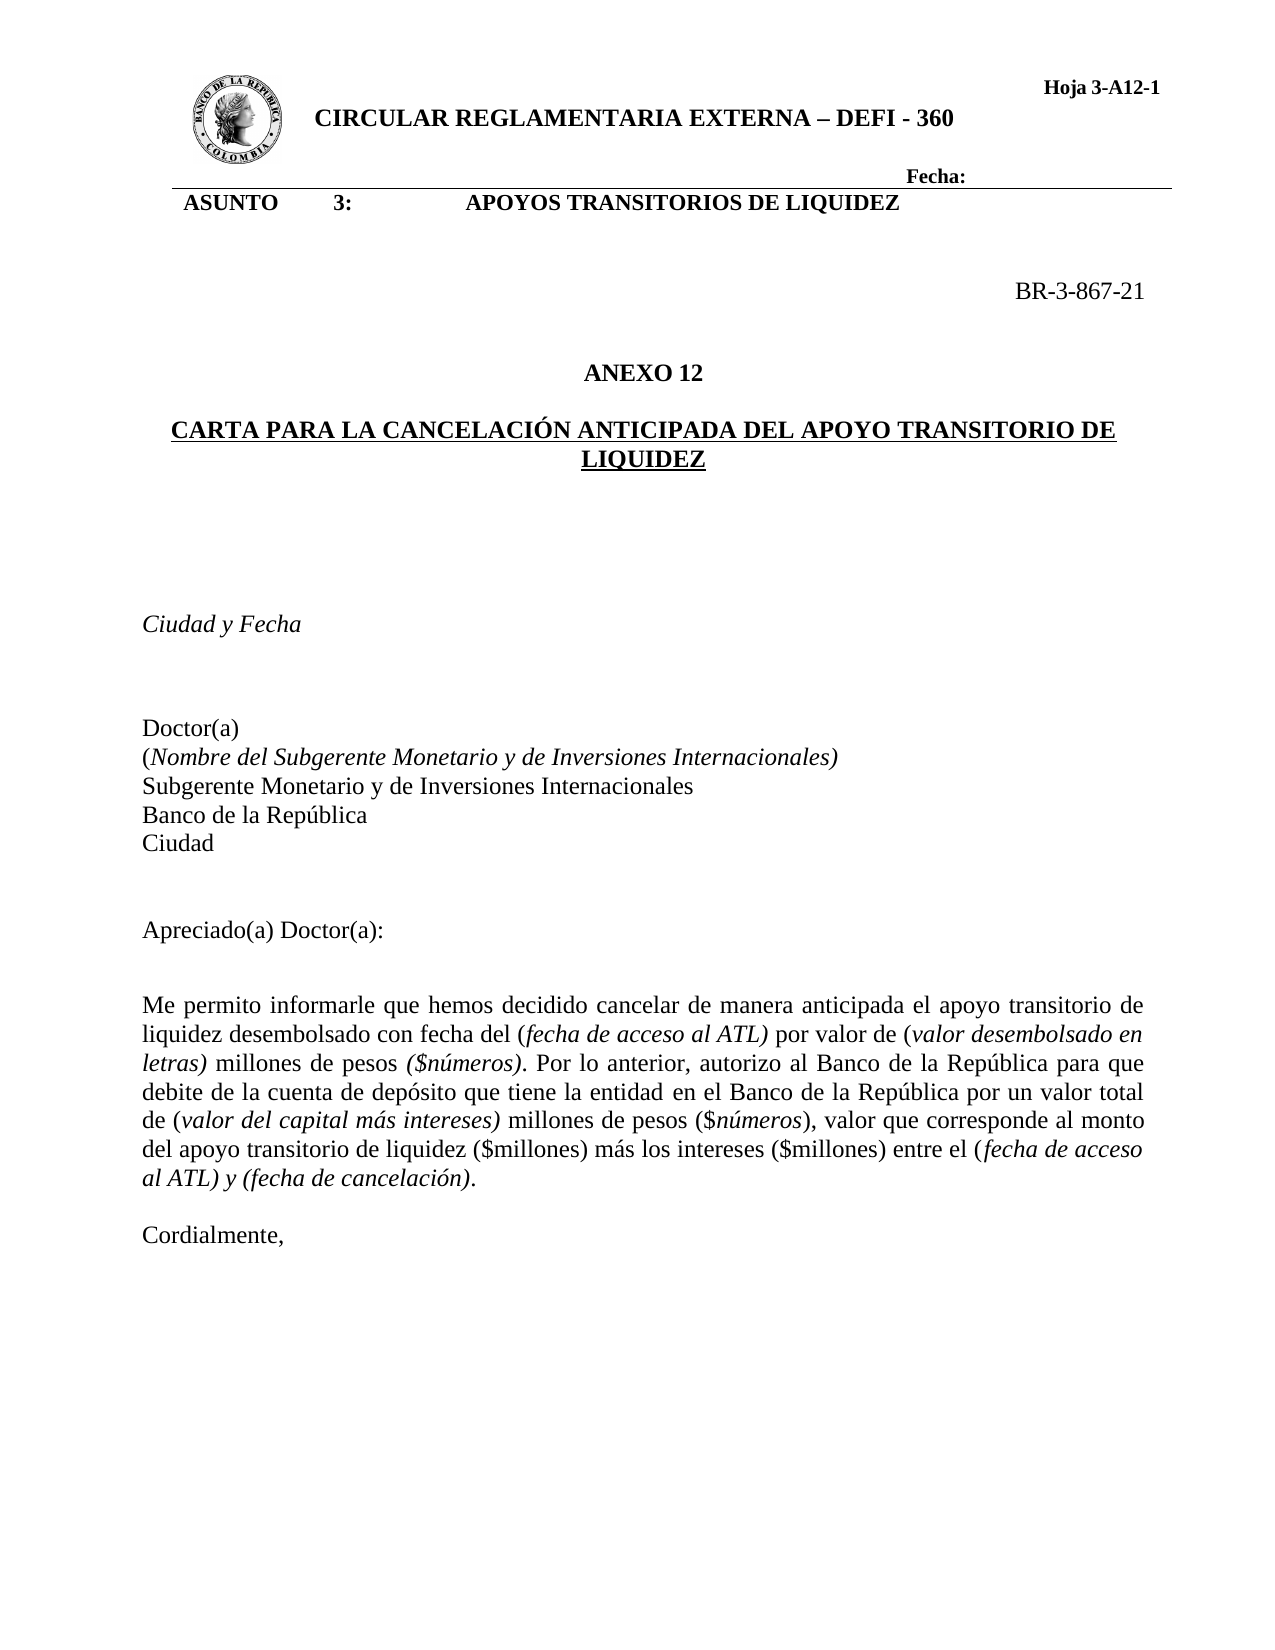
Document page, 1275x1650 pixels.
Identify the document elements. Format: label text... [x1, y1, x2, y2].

text Cordialmente, [142, 1220, 1145, 1249]
text BR-3-867-21 [142, 276, 1145, 305]
text Apreciado(a) Doctor(a): [142, 915, 1145, 943]
picture [192, 75, 282, 164]
text Me permito informarle que hemos decidido cancelar de manera anticipada el apoyo transitorio de liquidez desembolsado con fecha del (fecha de acceso al ATL) por valor de (valor desembolsado en letras) millones de pesos ($números). Por lo anterior, autorizo al Banco de la República para que debite de la cuenta de depósito que tiene la entidad en el Banco de la República por un valor total de (valor del capital más intereses) millones de pesos ($números), valor que corresponde al monto del apoyo transitorio de liquidez ($millones) más los intereses ($millones) entre el (fecha de acceso al ATL) y (fecha de cancelación). [142, 990, 1145, 1192]
text CARTA PARA LA CANCELACIÓN ANTICIPADA DEL APOYO TRANSITORIO DE LIQUIDEZ [142, 416, 1145, 473]
text Ciudad [142, 828, 1145, 857]
text ANEXO 12 [142, 358, 1145, 387]
text Ciudad y Fecha [142, 609, 1145, 638]
text Doctor(a) [142, 713, 1145, 742]
text Subgerente Monetario y de Inversiones Internacionales [142, 771, 1145, 800]
text (Nombre del Subgerente Monetario y de Inversiones Internacionales) [142, 742, 1145, 771]
text Banco de la República [142, 800, 1145, 828]
